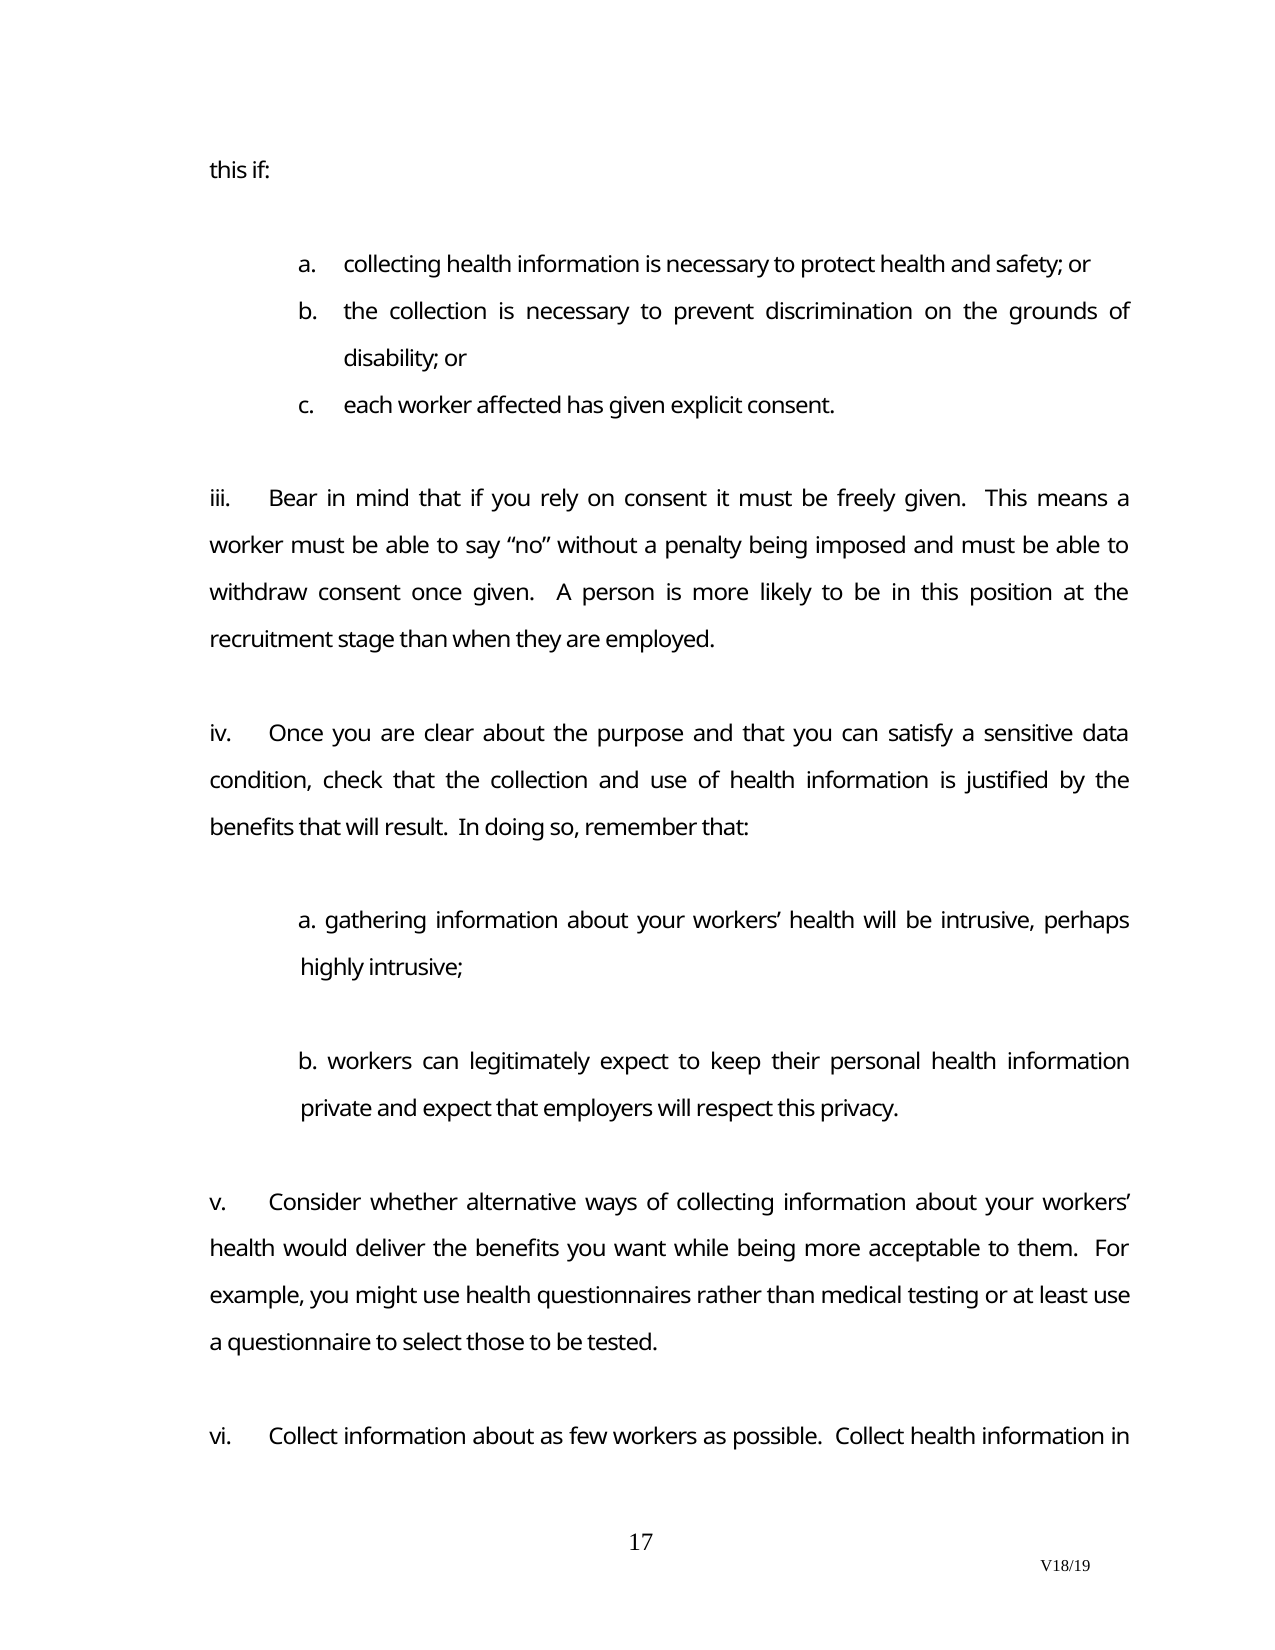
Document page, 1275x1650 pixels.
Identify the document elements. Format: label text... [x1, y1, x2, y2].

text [209, 1420, 1131, 1451]
text v. Consider whether alternative ways of collecting information about your workers’ health would deliver the benefits you want while being more acceptable to them. For example, you might use health questionnaires rather than medical testing or at least use a questionnaire to select those to be tested. [209, 1185, 1131, 1357]
text a. collecting health information is necessary to protect health and safety; or [268, 248, 1131, 279]
text b. the collection is necessary to prevent discrimination on the grounds of disability; or [268, 295, 1131, 373]
text iii. Bear in mind that if you rely on consent it must be freely given. This means a worker must be able to say “no” without a penalty being imposed and must be able to withdraw consent once given. A person is more likely to be in this position at the recruitment stage than when they are employed. [209, 482, 1131, 654]
text b. workers can legitimately expect to keep their personal health information private and expect that employers will respect this privacy. [268, 1045, 1131, 1123]
text iv. Once you are clear about the purpose and that you can satisfy a sensitive data condition, check that the collection and use of health information is justified by the benefits that will result. In doing so, remember that: [209, 717, 1131, 842]
text a. gathering information about your workers’ health will be intrusive, perhaps highly intrusive; [268, 904, 1131, 982]
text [209, 154, 1131, 185]
text c. each worker affected has given explicit consent. [268, 388, 1131, 420]
